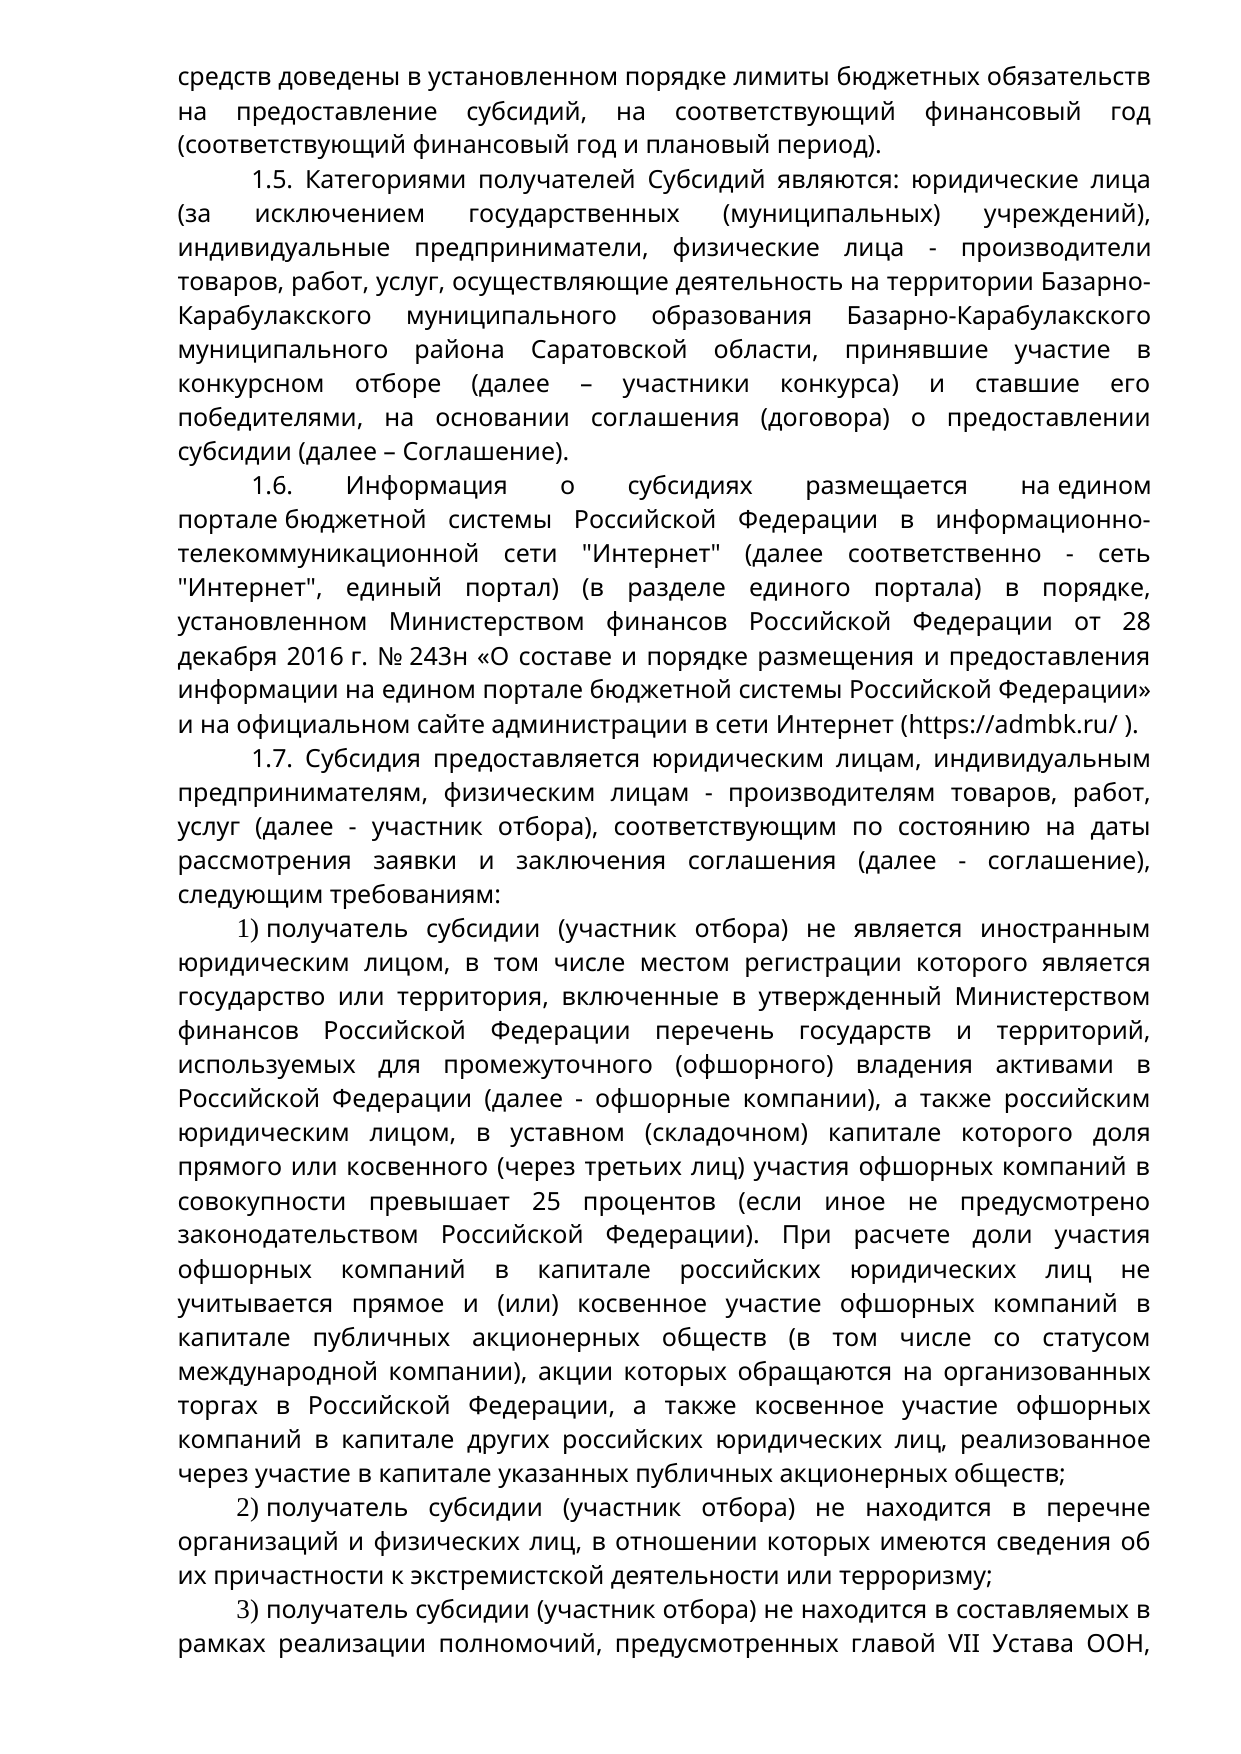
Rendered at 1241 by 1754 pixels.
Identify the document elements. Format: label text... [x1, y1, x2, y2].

text 1.5. Категориями получателей Субсидий являются: юридические лица (за исключением государственных (муниципальных) учреждений), индивидуальные предприниматели, физические лица - производители товаров, работ, услуг, осуществляющие деятельность на территории Базарно-Карабулакского муниципального образования Базарно-Карабулакского муниципального района Саратовской области, принявшие участие в конкурсном отборе (далее – участники конкурса) и ставшие его победителями, на основании соглашения (договора) о предоставлении субсидии (далее – Соглашение). [177, 161, 1152, 468]
text 1.6. Информация о субсидиях размещается на едином портале бюджетной системы Российской Федерации в информационно-телекоммуникационной сети "Интернет" (далее соответственно - сеть "Интернет", единый портал) (в разделе единого портала) в порядке, установленном Министерством финансов Российской Федерации от 28 декабря 2016 г. № 243н «О составе и порядке размещения и предоставления информации на едином портале бюджетной системы Российской Федерации» и на официальном сайте администрации в сети Интернет (https://admbk.ru/ ). [177, 468, 1152, 740]
list получатель субсидии (участник отбора) не находится в перечне организаций и физических лиц, в отношении которых имеются сведения об их причастности к экстремистской деятельности или терроризму; [177, 1490, 1152, 1592]
text 1.7. Субсидия предоставляется юридическим лицам, индивидуальным предпринимателям, физическим лицам - производителям товаров, работ, услуг (далее - участник отбора), соответствующим по состоянию на даты рассмотрения заявки и заключения соглашения (далее - соглашение), следующим требованиям: [177, 740, 1152, 911]
list получатель субсидии (участник отбора) не является иностранным юридическим лицом, в том числе местом регистрации которого является государство или территория, включенные в утвержденный Министерством финансов Российской Федерации перечень государств и территорий, используемых для промежуточного (офшорного) владения активами в Российской Федерации (далее - офшорные компании), а также российским юридическим лицом, в уставном (складочном) капитале которого доля прямого или косвенного (через третьих лиц) участия офшорных компаний в совокупности превышает 25 процентов (если иное не предусмотрено законодательством Российской Федерации). При расчете доли участия офшорных компаний в капитале российских юридических лиц не учитывается прямое и (или) косвенное участие офшорных компаний в капитале публичных акционерных обществ (в том числе со статусом международной компании), акции которых обращаются на организованных торгах в Российской Федерации, а также косвенное участие офшорных компаний в капитале других российских юридических лиц, реализованное через участие в капитале указанных публичных акционерных обществ; [177, 911, 1152, 1490]
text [177, 59, 1152, 161]
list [177, 1592, 1152, 1660]
